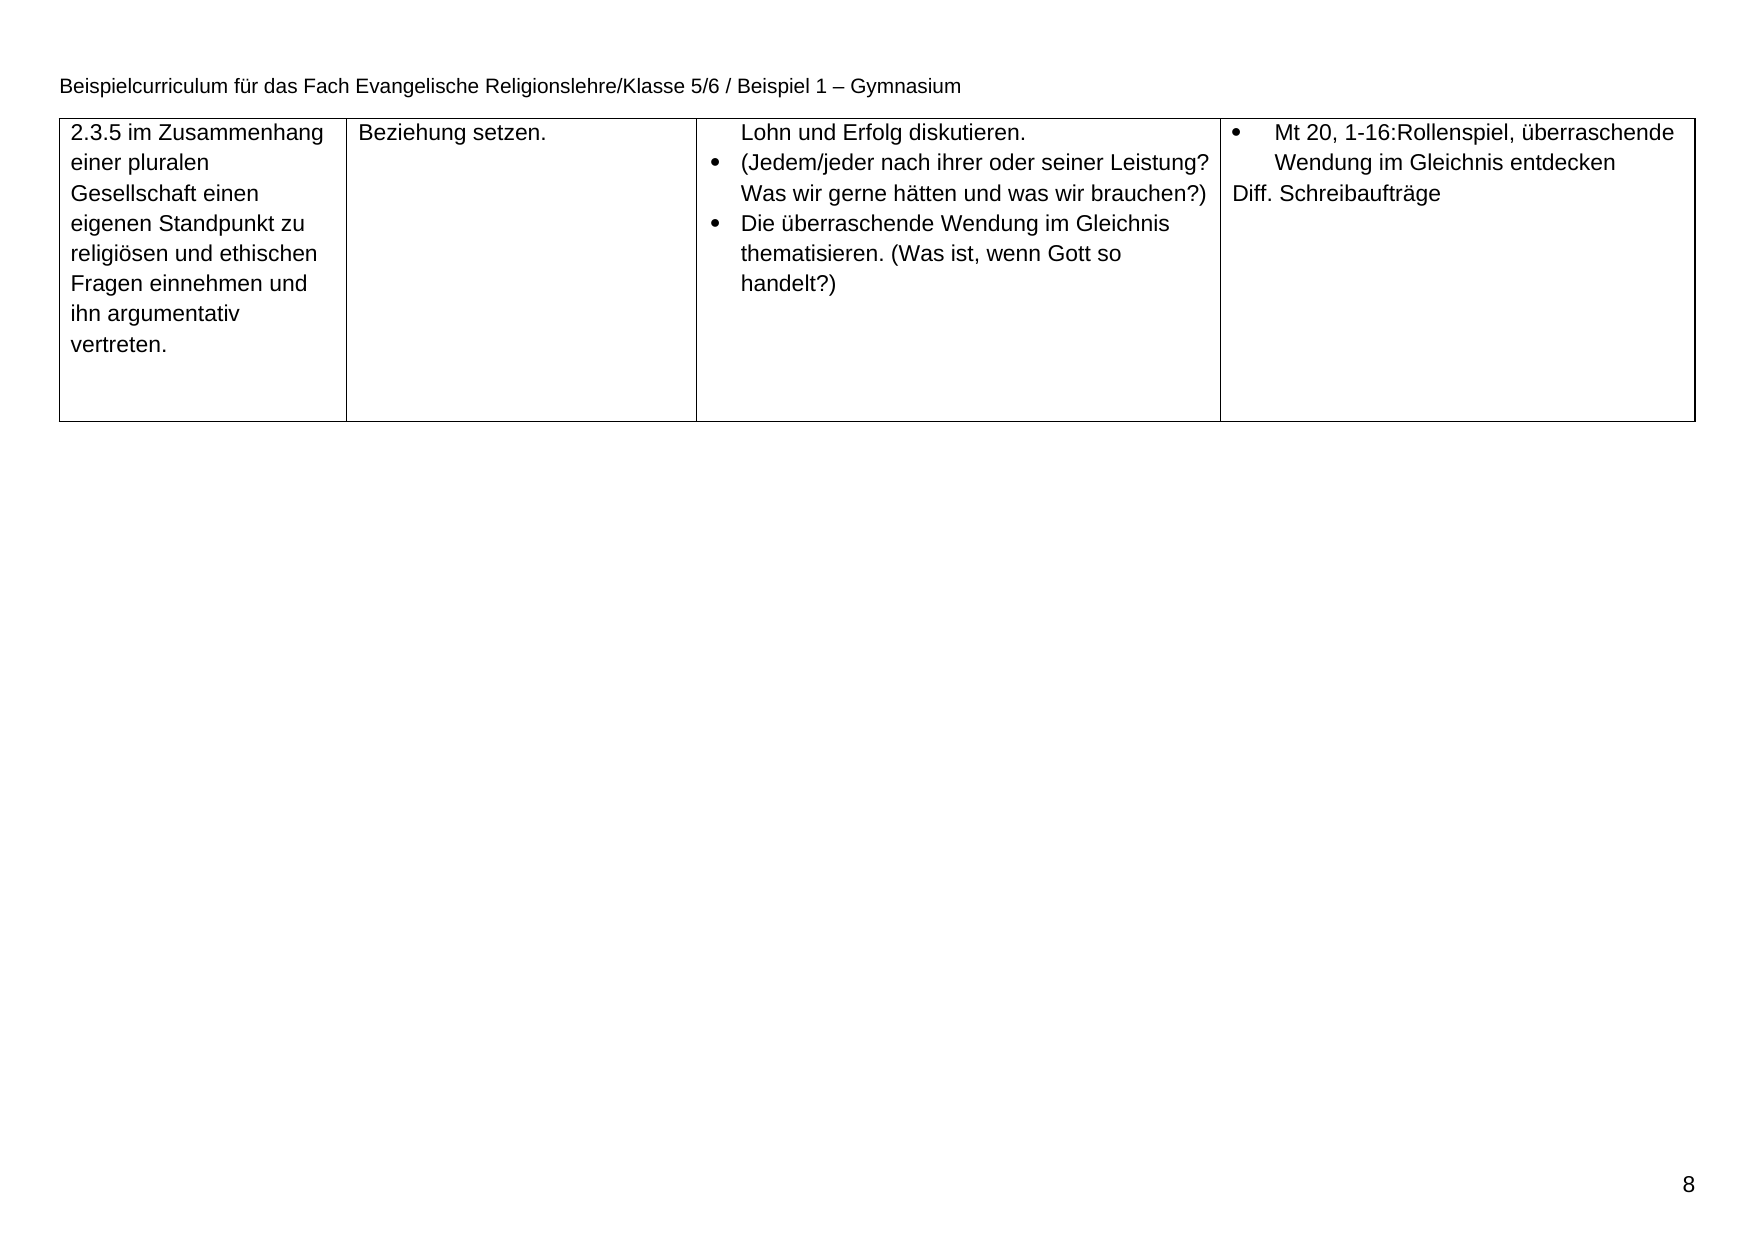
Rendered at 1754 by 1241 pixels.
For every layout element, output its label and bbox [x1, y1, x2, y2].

table_cell [347, 119, 696, 421]
table_cell [1221, 119, 1694, 421]
table_cell [60, 119, 346, 421]
table_cell [697, 119, 1220, 421]
